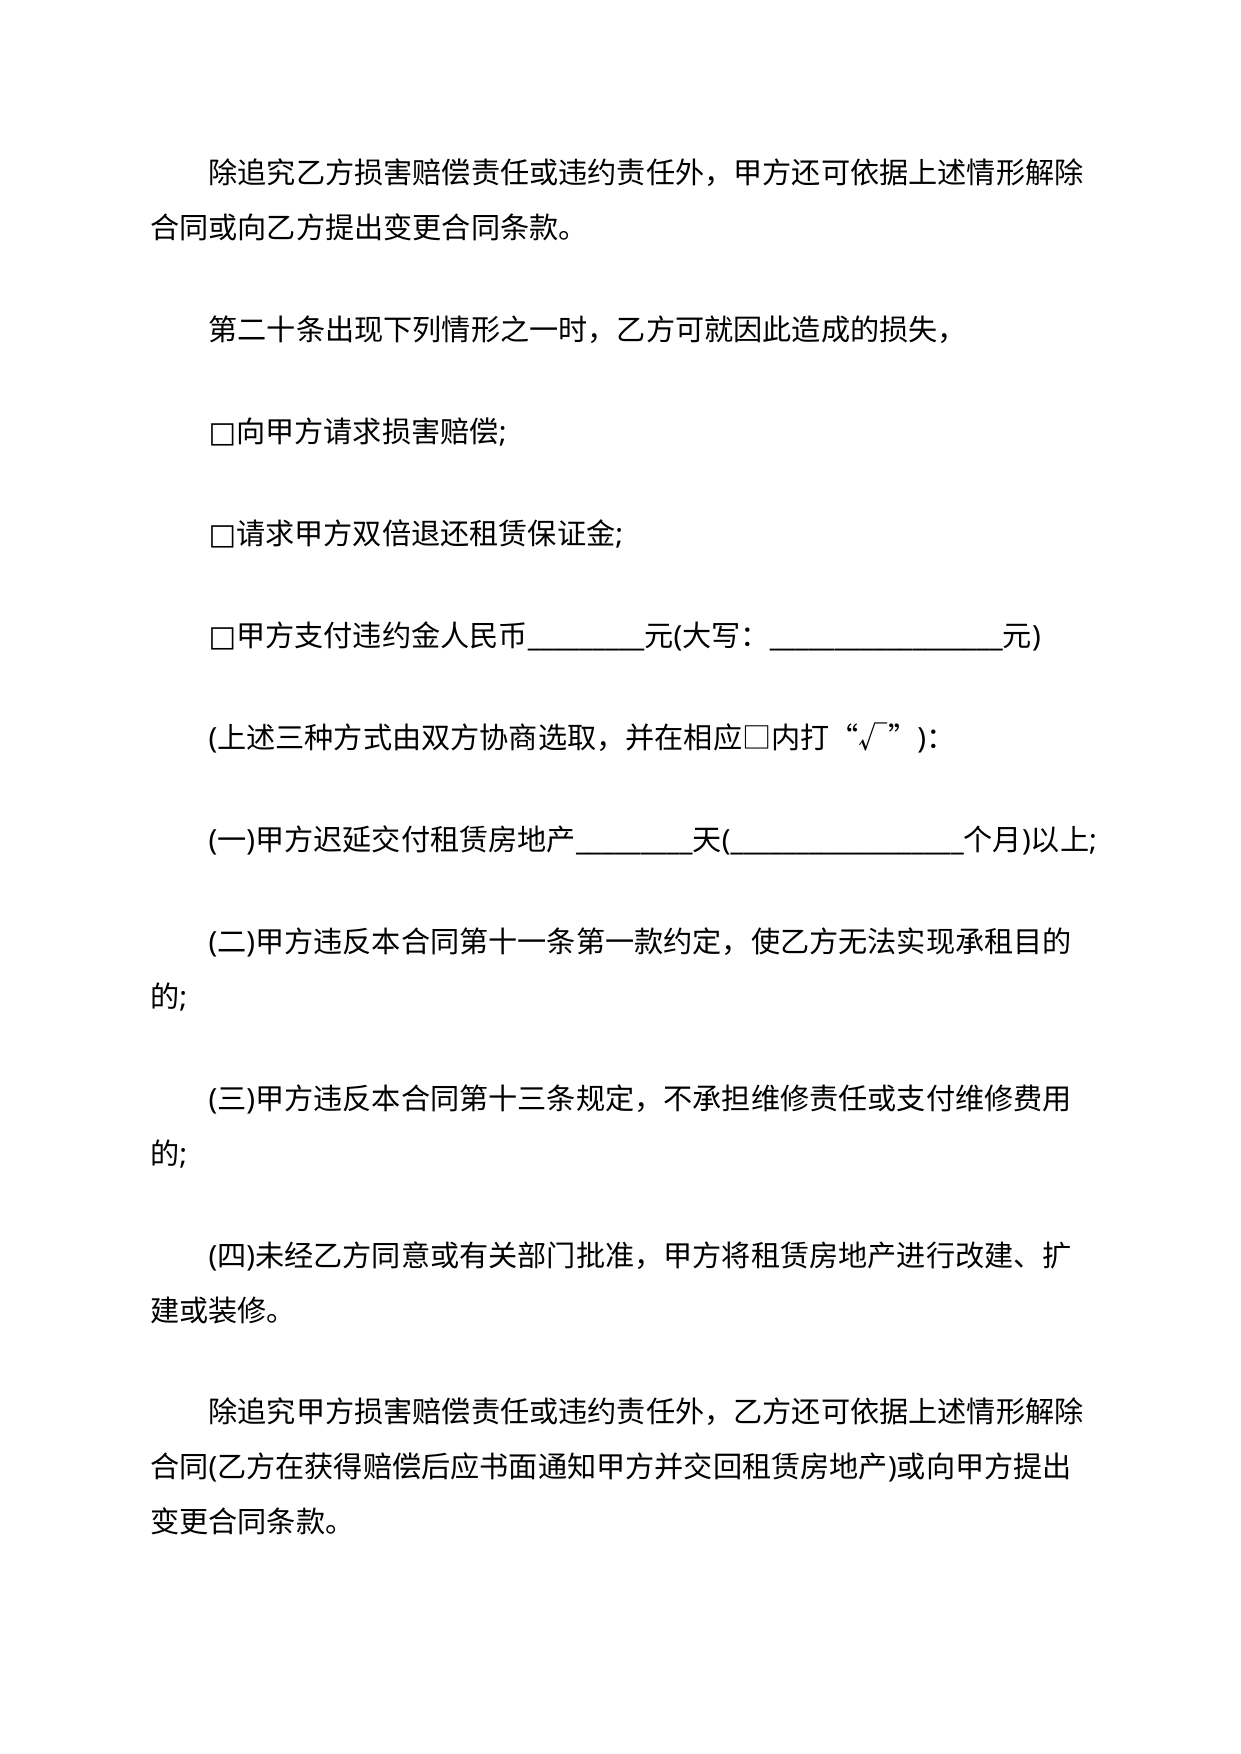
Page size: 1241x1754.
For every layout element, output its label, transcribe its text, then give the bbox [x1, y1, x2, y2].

text (三)甲方违反本合同第十三条规定，不承担维修责任或支付维修费用的; [150, 1075, 1090, 1173]
text □甲方支付违约金人民币_________元(大写：__________________元) [150, 612, 1090, 655]
text □请求甲方双倍退还租赁保证金; [150, 510, 1090, 553]
text (上述三种方式由双方协商选取，并在相应□内打“√”)： [150, 714, 1090, 757]
text 除追究乙方损害赔偿责任或违约责任外，甲方还可依据上述情形解除合同或向乙方提出变更合同条款。 [150, 150, 1090, 247]
text 第二十条出现下列情形之一时，乙方可就因此造成的损失， [150, 307, 1090, 349]
text (一)甲方迟延交付租赁房地产_________天(__________________个月)以上; [150, 816, 1090, 859]
text (四)未经乙方同意或有关部门批准，甲方将租赁房地产进行改建、扩建或装修。 [150, 1232, 1090, 1329]
text □向甲方请求损害赔偿; [150, 408, 1090, 451]
text (二)甲方违反本合同第十一条第一款约定，使乙方无法实现承租目的的; [150, 918, 1090, 1016]
text 除追究甲方损害赔偿责任或违约责任外，乙方还可依据上述情形解除合同(乙方在获得赔偿后应书面通知甲方并交回租赁房地产)或向甲方提出变更合同条款。 [150, 1389, 1090, 1541]
